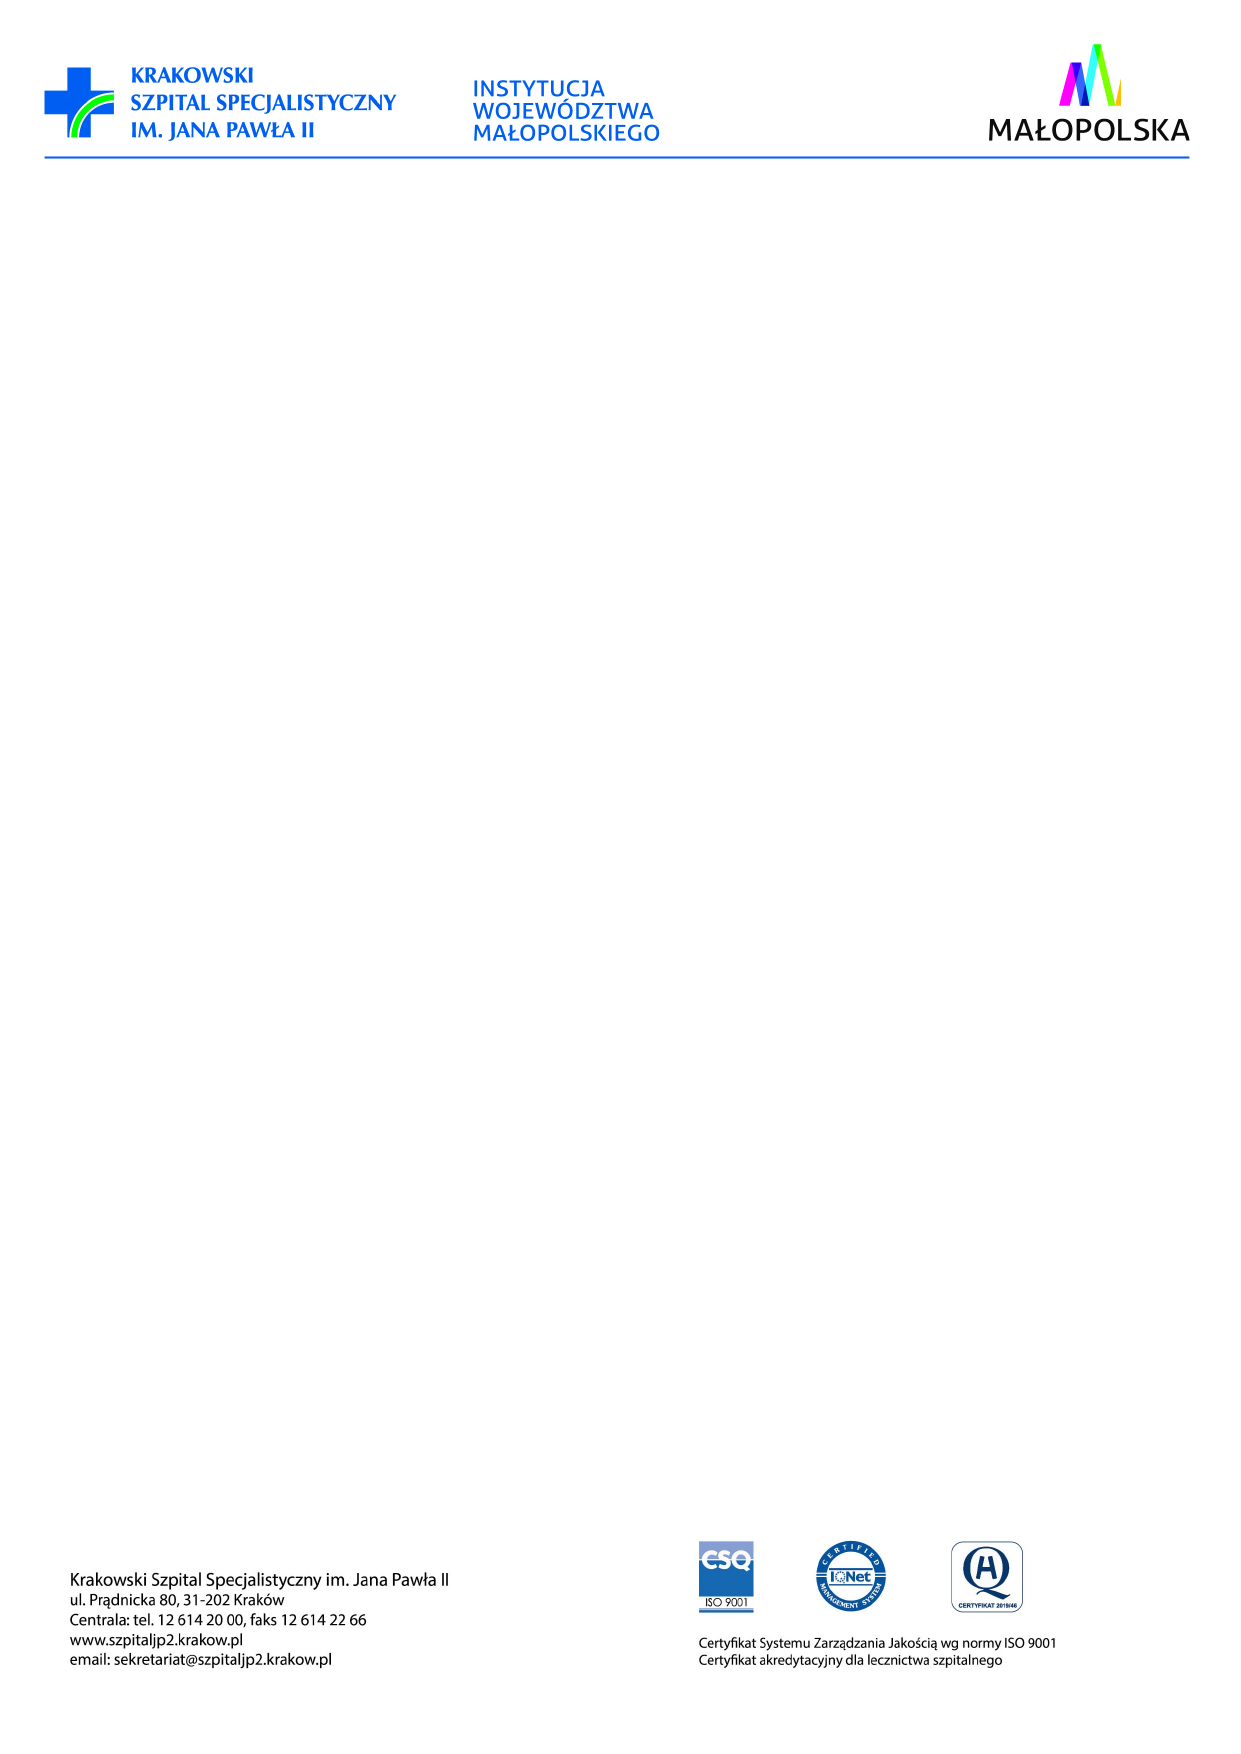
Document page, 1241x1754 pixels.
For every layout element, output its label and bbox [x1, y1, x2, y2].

picture [44, 44, 1190, 159]
picture [47, 1533, 1084, 1706]
